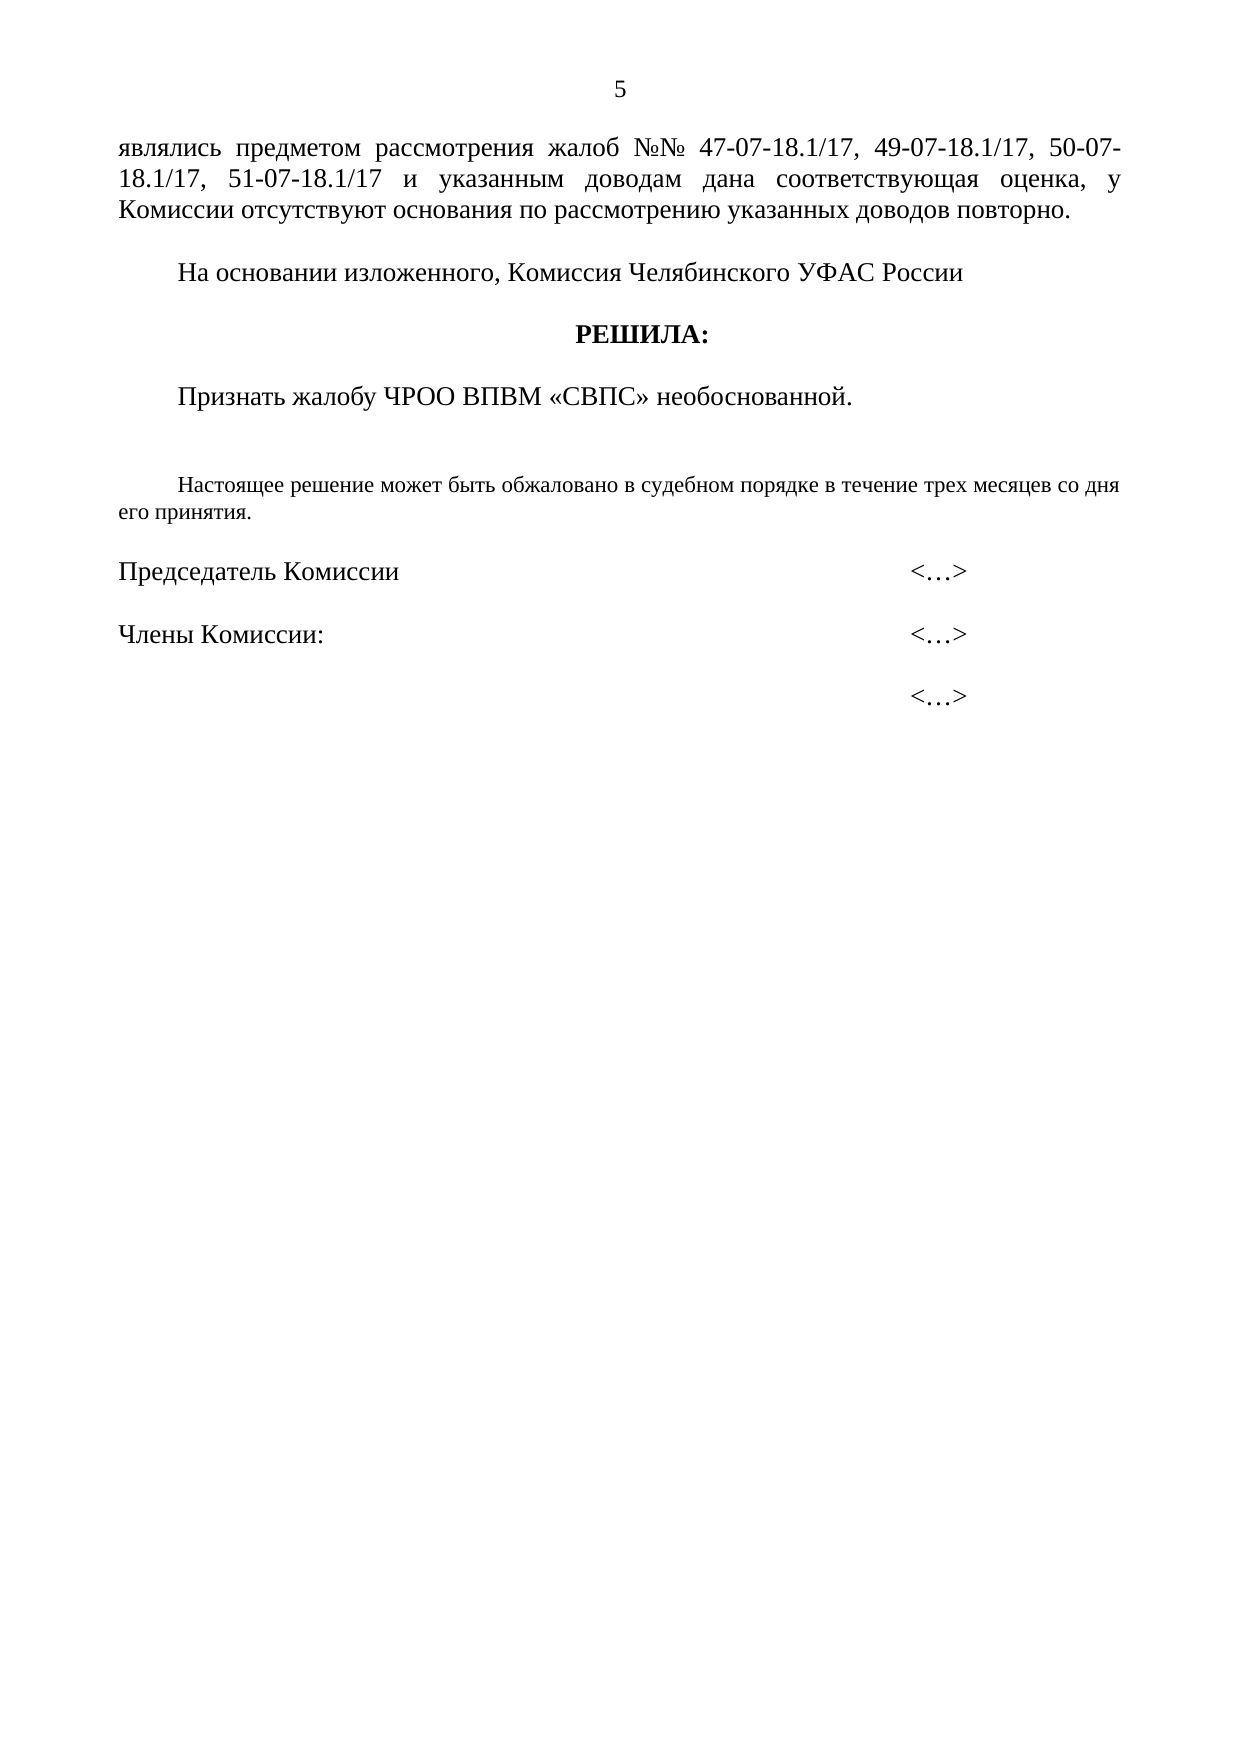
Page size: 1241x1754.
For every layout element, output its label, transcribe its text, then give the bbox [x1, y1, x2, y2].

text Члены Комиссии: <…> [118, 618, 1122, 649]
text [118, 131, 1122, 225]
text <…> [856, 680, 1122, 711]
text На основании изложенного, Комиссия Челябинского УФАС России [118, 256, 1122, 287]
text Председатель Комиссии <…> [118, 555, 1122, 587]
text РЕШИЛА: [118, 318, 1122, 349]
text Признать жалобу ЧРОО ВПВМ «СВПС» необоснованной. [118, 381, 1122, 412]
text Настоящее решение может быть обжаловано в судебном порядке в течение трех месяцев со дня его принятия. [118, 472, 1122, 524]
